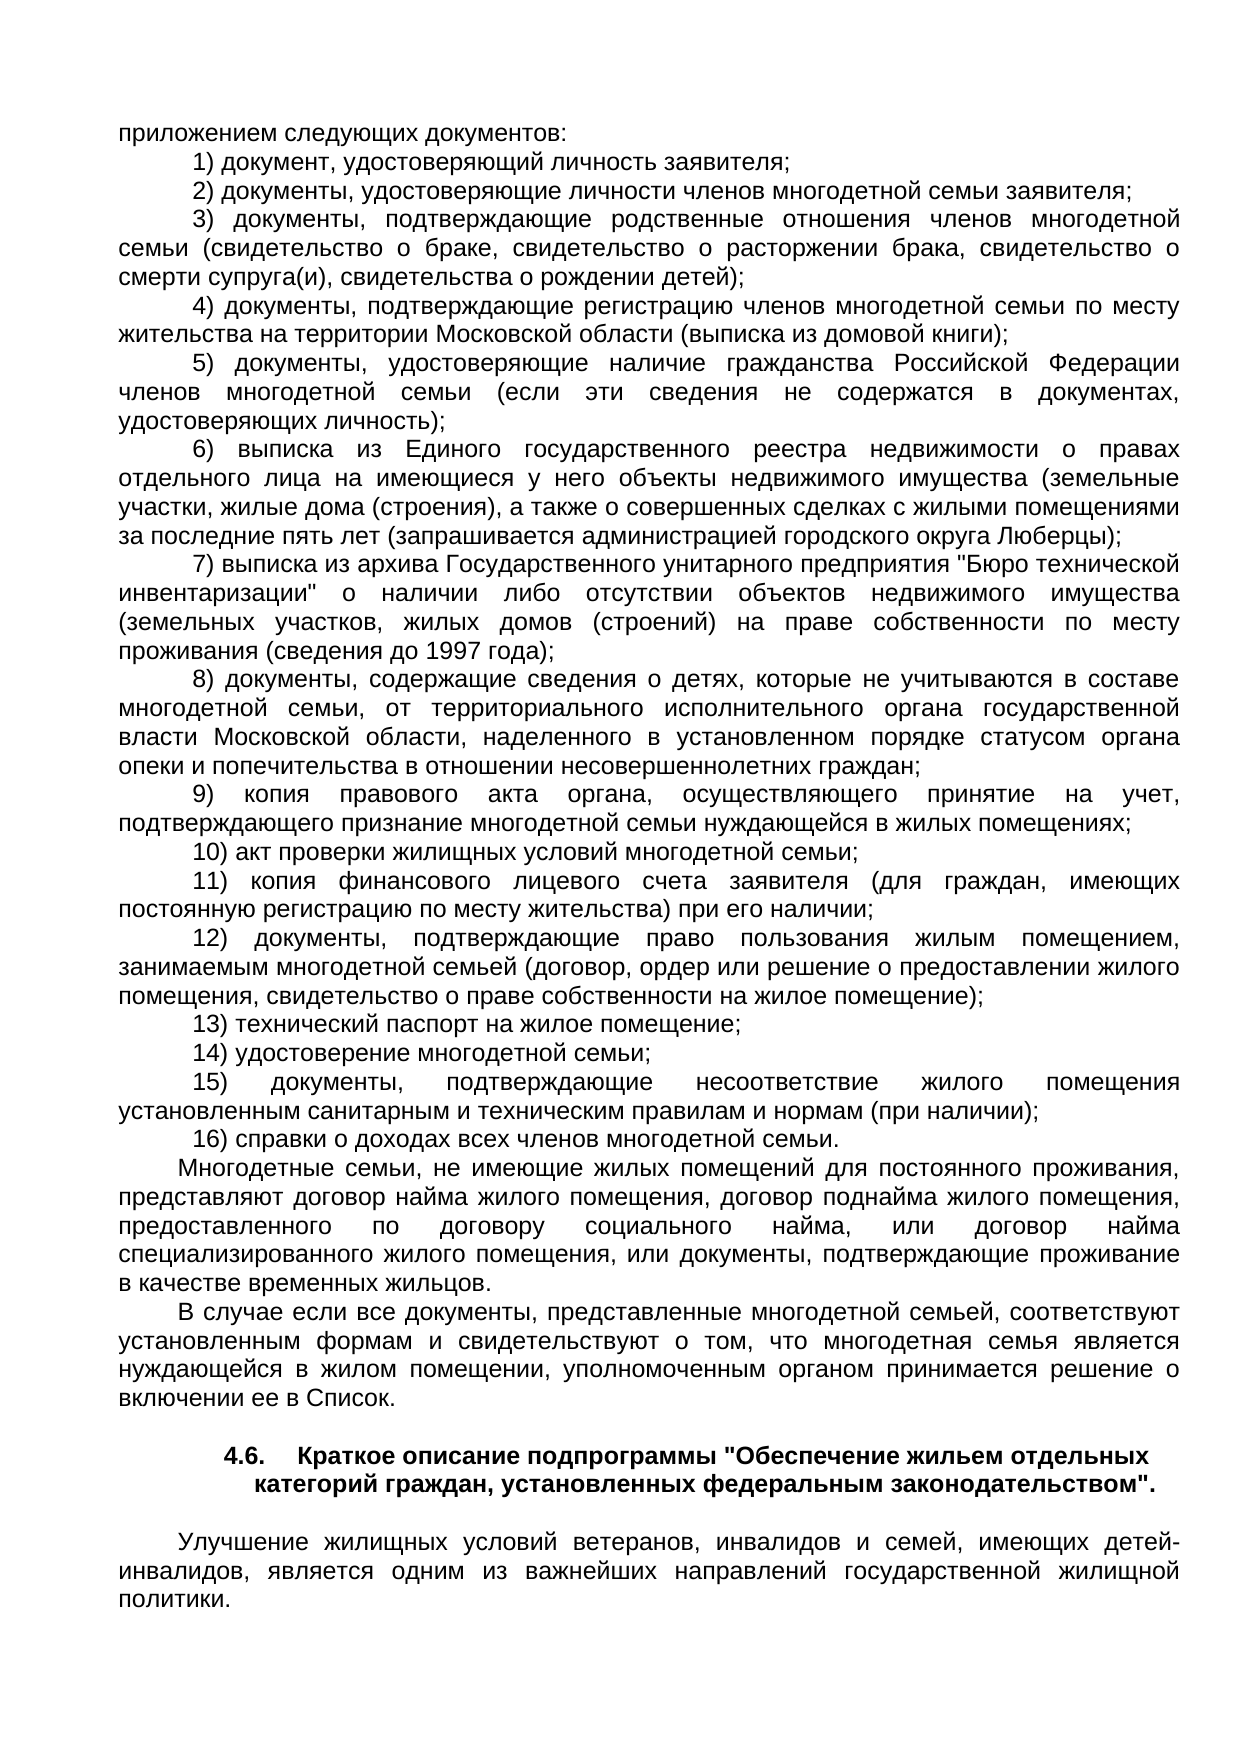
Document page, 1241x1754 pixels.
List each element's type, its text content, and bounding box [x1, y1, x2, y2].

text 9) копия правового акта органа, осуществляющего принятие на учет, подтверждающего признание многодетной семьи нуждающейся в жилых помещениях; [118, 779, 1181, 837]
text 5) документы, удостоверяющие наличие гражданства Российской Федерации членов многодетной семьи (если эти сведения не содержатся в документах, удостоверяющих личность); [118, 348, 1181, 434]
text 14) удостоверение многодетной семьи; [118, 1038, 1181, 1067]
text 10) акт проверки жилищных условий многодетной семьи; [118, 837, 1181, 866]
text 15) документы, подтверждающие несоответствие жилого помещения установленным санитарным и техническим правилам и нормам (при наличии); [118, 1067, 1181, 1124]
text 3) документы, подтверждающие родственные отношения членов многодетной семьи (свидетельство о браке, свидетельство о расторжении брака, свидетельство о смерти супруга(и), свидетельства о рождении детей); [118, 204, 1181, 291]
text 16) справки о доходах всех членов многодетной семьи. [118, 1124, 1181, 1153]
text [118, 118, 1181, 147]
text 13) технический паспорт на жилое помещение; [118, 1009, 1181, 1038]
list Краткое описание подпрограммы "Обеспечение жильем отдельных категорий граждан, установленных федеральным законодательством". [192, 1441, 1181, 1498]
text Многодетные семьи, не имеющие жилых помещений для постоянного проживания, представляют договор найма жилого помещения, договор поднайма жилого помещения, предоставленного по договору социального найма, или договор найма специализированного жилого помещения, или документы, подтверждающие проживание в качестве временных жильцов. [118, 1153, 1181, 1297]
text 1) документ, удостоверяющий личность заявителя; [118, 147, 1181, 176]
text 6) выписка из Единого государственного реестра недвижимости о правах отдельного лица на имеющиеся у него объекты недвижимого имущества (земельные участки, жилые дома (строения), а также о совершенных сделках с жилыми помещениями за последние пять лет (запрашивается администрацией городского округа Люберцы); [118, 434, 1181, 549]
text 2) документы, удостоверяющие личности членов многодетной семьи заявителя; [118, 176, 1181, 204]
text 11) копия финансового лицевого счета заявителя (для граждан, имеющих постоянную регистрацию по месту жительства) при его наличии; [118, 866, 1181, 923]
text 7) выписка из архива Государственного унитарного предприятия "Бюро технической инвентаризации" о наличии либо отсутствии объектов недвижимого имущества (земельных участков, жилых домов (строений) на праве собственности по месту проживания (сведения до 1997 года); [118, 549, 1181, 664]
text 8) документы, содержащие сведения о детях, которые не учитываются в составе многодетной семьи, от территориального исполнительного органа государственной власти Московской области, наделенного в установленном порядке статусом органа опеки и попечительства в отношении несовершеннолетних граждан; [118, 664, 1181, 779]
text 4) документы, подтверждающие регистрацию членов многодетной семьи по месту жительства на территории Московской области (выписка из домовой книги); [118, 291, 1181, 348]
text Улучшение жилищных условий ветеранов, инвалидов и семей, имеющих детей-инвалидов, является одним из важнейших направлений государственной жилищной политики. [118, 1527, 1181, 1613]
text 12) документы, подтверждающие право пользования жилым помещением, занимаемым многодетной семьей (договор, ордер или решение о предоставлении жилого помещения, свидетельство о праве собственности на жилое помещение); [118, 923, 1181, 1009]
text В случае если все документы, представленные многодетной семьей, соответствуют установленным формам и свидетельствуют о том, что многодетная семья является нуждающейся в жилом помещении, уполномоченным органом принимается решение о включении ее в Список. [118, 1297, 1181, 1412]
